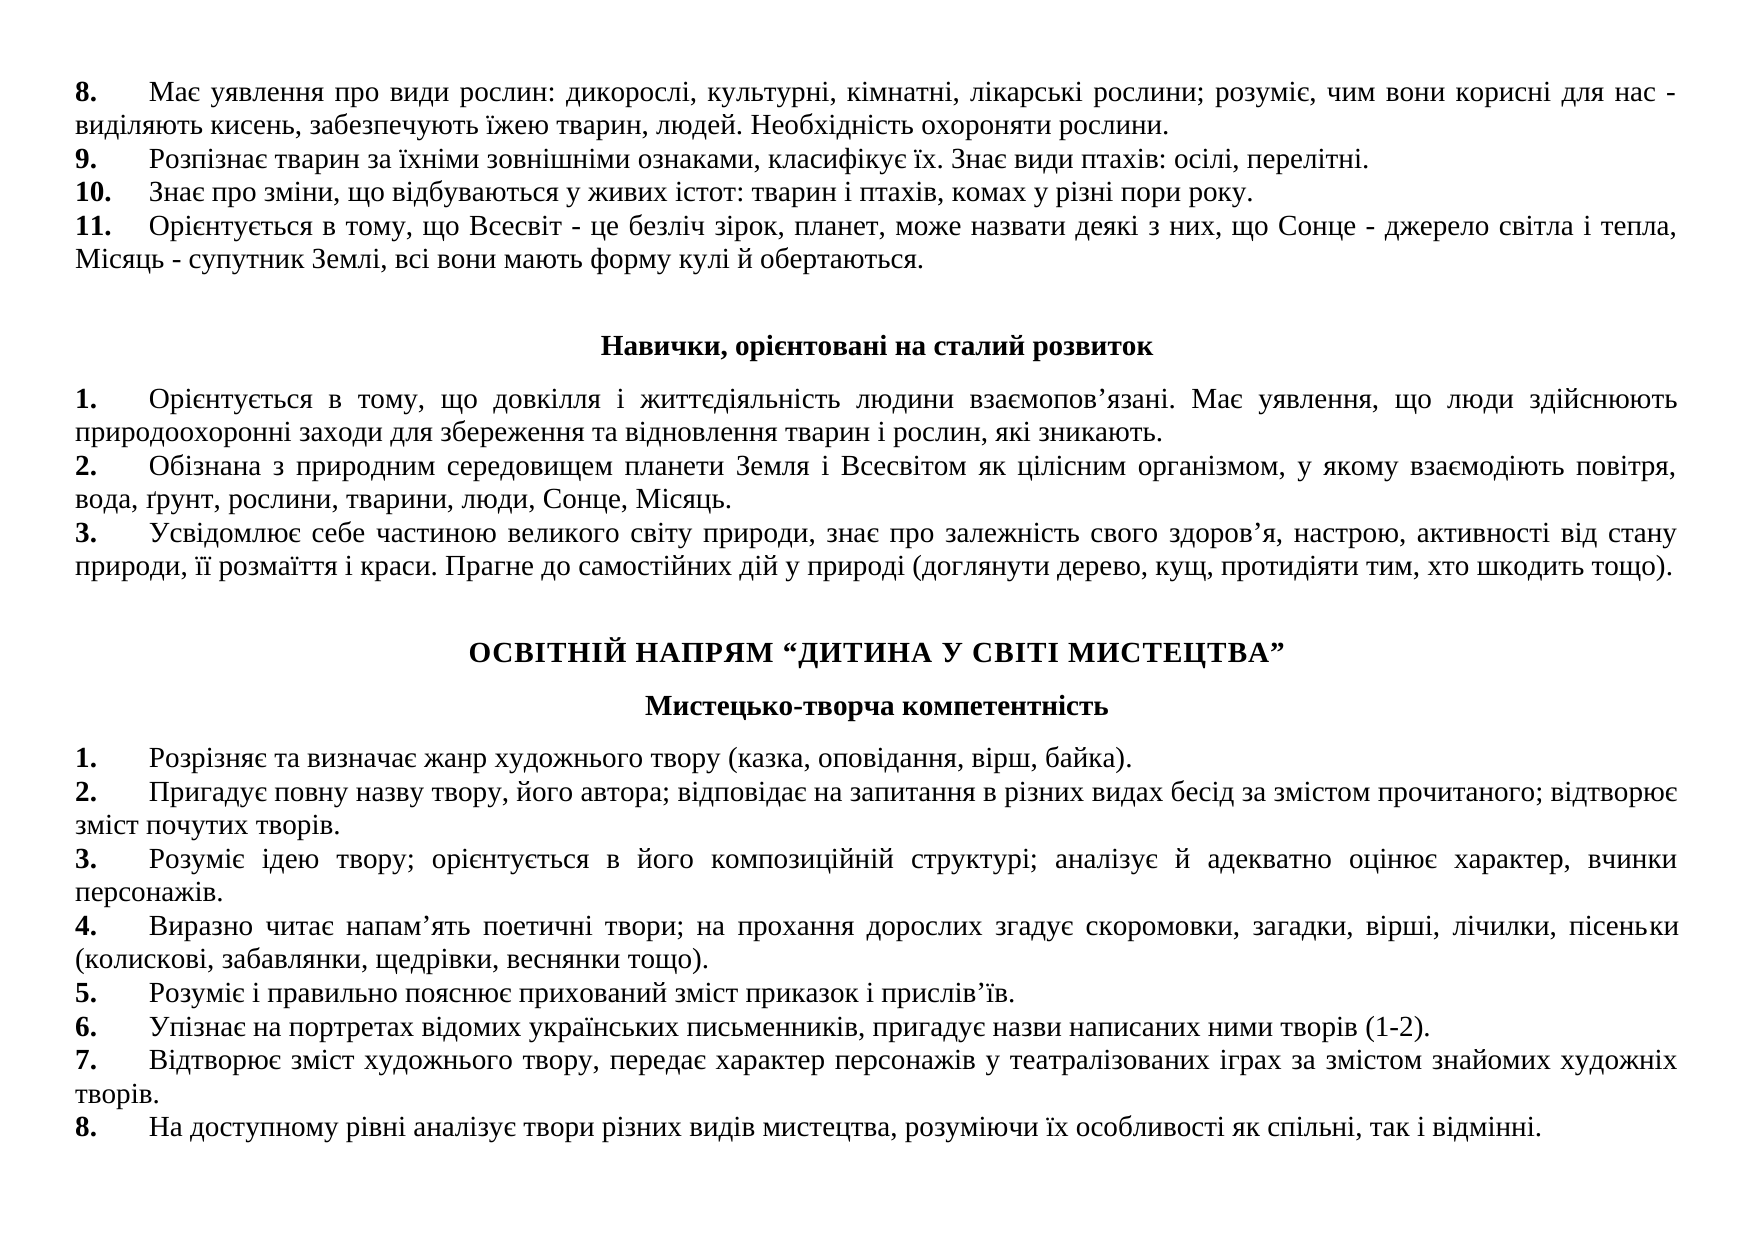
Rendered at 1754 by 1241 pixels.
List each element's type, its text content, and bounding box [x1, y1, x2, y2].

list Розуміє і правильно пояснює прихований зміст приказок і прислів’їв. [75, 975, 1679, 1009]
list Розрізняє та визначає жанр художнього твору (казка, оповідання, вірш, байка). [75, 740, 1679, 774]
list Розуміє ідею твору; орієнтується в його композиційній структурі; аналізує й адекватно оцінює характер, вчинки персонажів. [75, 841, 1679, 908]
list Відтворює зміст художнього твору, передає характер персонажів у театралізованих іграх за змістом знайомих художніх творів. [75, 1042, 1679, 1109]
list Упізнає на портретах відомих українських письменників, пригадує назви написаних ними творів (1-2). [75, 1009, 1679, 1042]
list На доступному рівні аналізує твори різних видів мистецтва, розуміючи їх особливості як спільні, так і відмінні. [75, 1109, 1679, 1143]
list Орієнтується в тому, що довкілля і життєдіяльність людини взаємопов’язані. Має уявлення, що люди здійснюють природоохоронні заходи для збереження та відновлення тварин і рослин, які зникають. [75, 381, 1679, 448]
text ОСВІТНІЙ НАПРЯМ “ДИТИНА У СВІТІ МИСТЕЦТВА” [75, 635, 1679, 668]
text Мистецько-творча компетентність [75, 688, 1679, 721]
text Навички, орієнтовані на сталий розвиток [75, 328, 1679, 361]
list Орієнтується в тому, що Всесвіт - це безліч зірок, планет, може назвати деякі з них, що Сонце - джерело світла і тепла, Місяць - супутник Землі, всі вони мають форму кулі й обертаються. [75, 208, 1679, 275]
list Має уявлення про види рослин: дикорослі, культурні, кімнатні, лікарські рослини; розуміє, чим вони корисні для нас - виділяють кисень, забезпечують їжею тварин, людей. Необхідність охороняти рослини. [75, 74, 1679, 141]
list Виразно читає напам’ять поетичні твори; на прохання дорослих згадує скоромовки, загадки, вірші, лічилки, пісеньки (колискові, забавлянки, щедрівки, веснянки тощо). [75, 908, 1679, 975]
list Обізнана з природним середовищем планети Земля і Всесвітом як цілісним організмом, у якому взаємодіють повітря, вода, ґрунт, рослини, тварини, люди, Сонце, Місяць. [75, 448, 1679, 515]
list Усвідомлює себе частиною великого світу природи, знає про залежність свого здоров’я, настрою, активності від стану природи, її розмаїття і краси. Прагне до самостійних дій у природі (доглянути дерево, кущ, протидіяти тим, хто шкодить тощо). [75, 515, 1679, 582]
list Розпізнає тварин за їхніми зовнішніми ознаками, класифікує їх. Знає види птахів: осілі, перелітні. [75, 141, 1679, 174]
list Пригадує повну назву твору, його автора; відповідає на запитання в різних видах бесід за змістом прочитаного; відтворює зміст почутих творів. [75, 774, 1679, 841]
list Знає про зміни, що відбуваються у живих істот: тварин і птахів, комах у різні пори року. [75, 174, 1679, 208]
